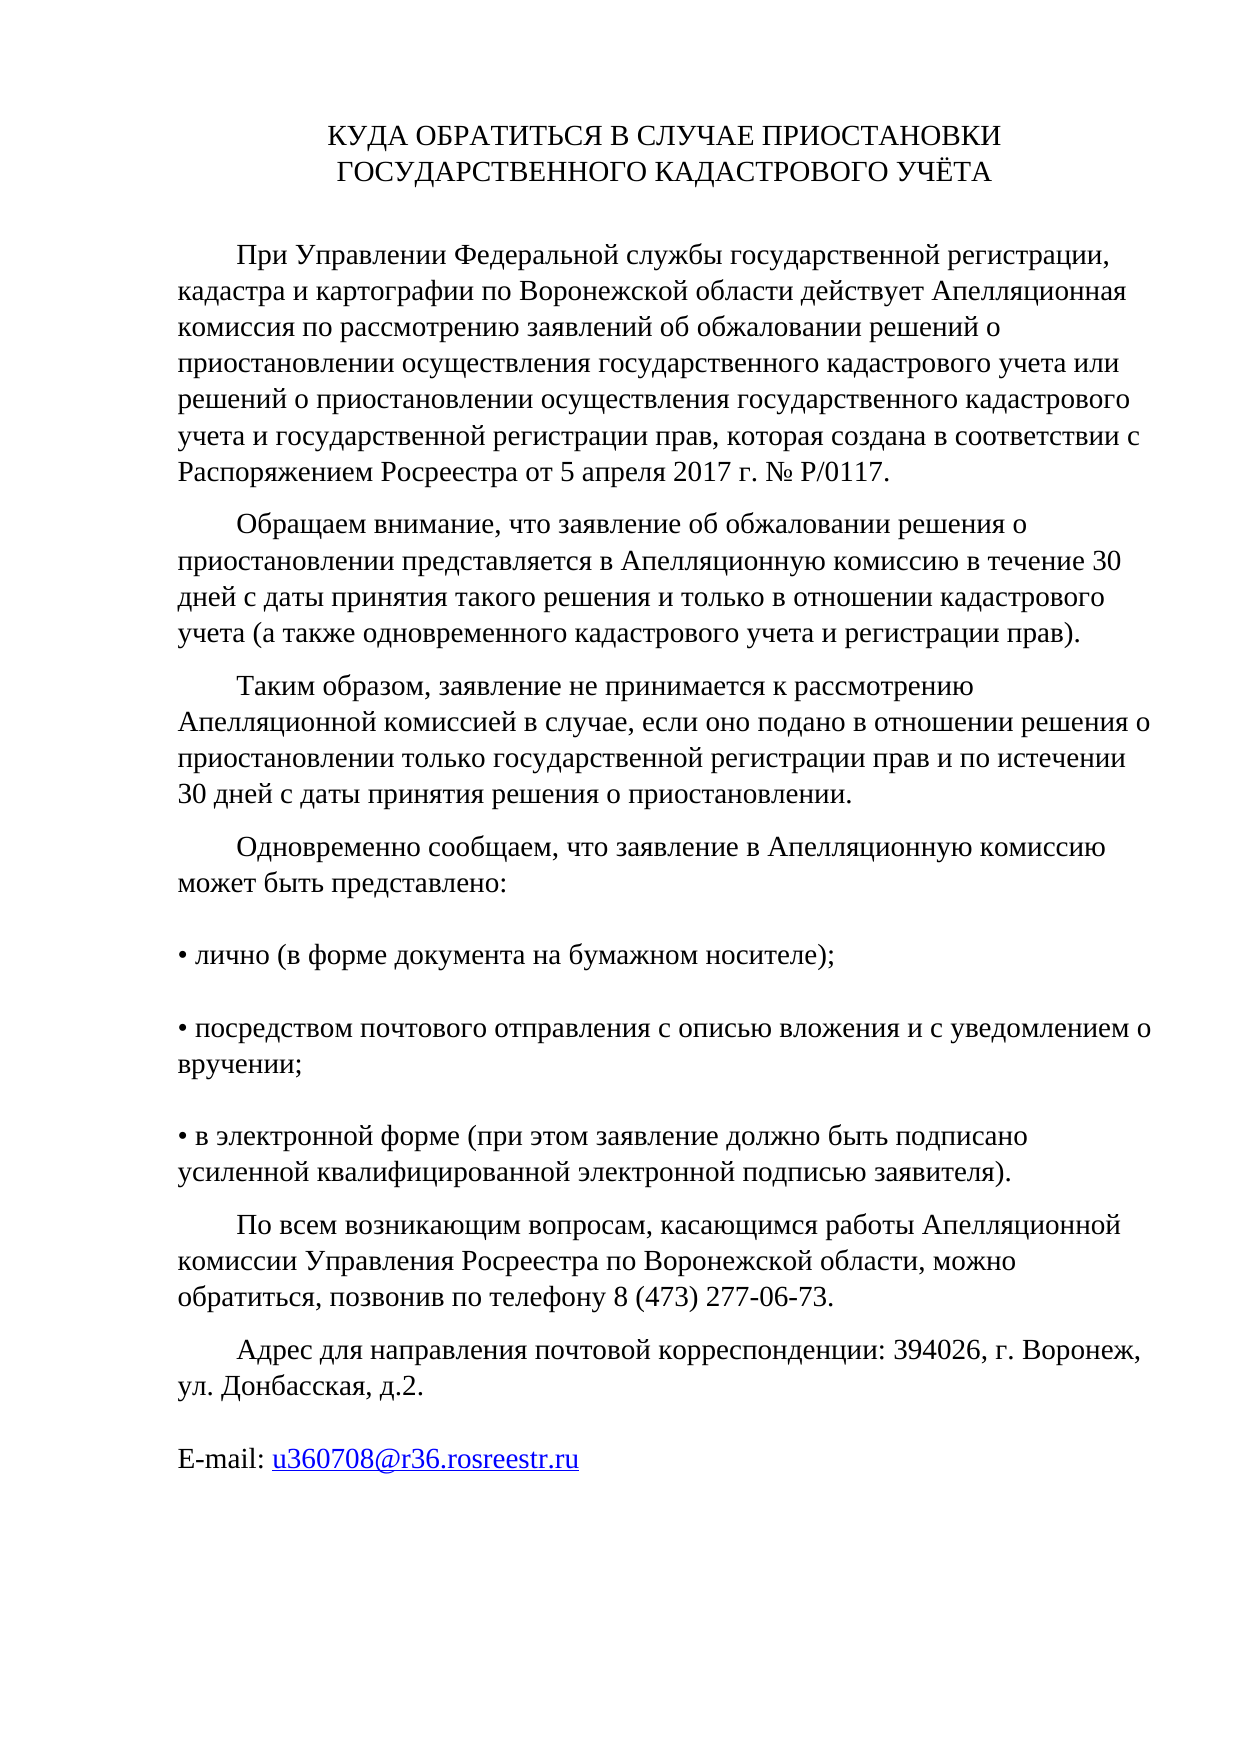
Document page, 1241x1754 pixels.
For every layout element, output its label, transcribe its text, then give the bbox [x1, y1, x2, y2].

text Одновременно сообщаем, что заявление в Апелляционную комиссию может быть представлено: • лично (в форме документа на бумажном носителе); • посредством почтового отправления с описью вложения и с уведомлением о вручении; • в электронной форме (при этом заявление должно быть подписано усиленной квалифицированной электронной подписью заявителя). [177, 829, 1152, 1188]
text Таким образом, заявление не принимается к рассмотрению Апелляционной комиссией в случае, если оно подано в отношении решения о приостановлении только государственной регистрации прав и по истечении 30 дней с даты принятия решения о приостановлении. [177, 668, 1152, 810]
text Адрес для направления почтовой корреспонденции: 394026, г. Воронеж, ул. Донбасская, д.2. E-mail: u360708@r36.rosreestr.ru [177, 1332, 1152, 1474]
text КУДА ОБРАТИТЬСЯ В СЛУЧАЕ ПРИОСТАНОВКИ ГОСУДАРСТВЕННОГО КАДАСТРОВОГО УЧЁТА [177, 118, 1152, 218]
text Обращаем внимание, что заявление об обжаловании решения о приостановлении представляется в Апелляционную комиссию в течение 30 дней с даты принятия такого решения и только в отношении кадастрового учета (а также одновременного кадастрового учета и регистрации прав). [177, 507, 1152, 648]
text По всем возникающим вопросам, касающимся работы Апелляционной комиссии Управления Росреестра по Воронежской области, можно обратиться, позвонив по телефону 8 (473) 277-06-73. [177, 1207, 1152, 1313]
text При Управлении Федеральной службы государственной регистрации, кадастра и картографии по Воронежской области действует Апелляционная комиссия по рассмотрению заявлений об обжаловании решений о приостановлении осуществления государственного кадастрового учета или решений о приостановлении осуществления государственного кадастрового учета и государственной регистрации прав, которая создана в соответствии с Распоряжением Росреестра от 5 апреля 2017 г. № Р/0117. [177, 237, 1152, 487]
